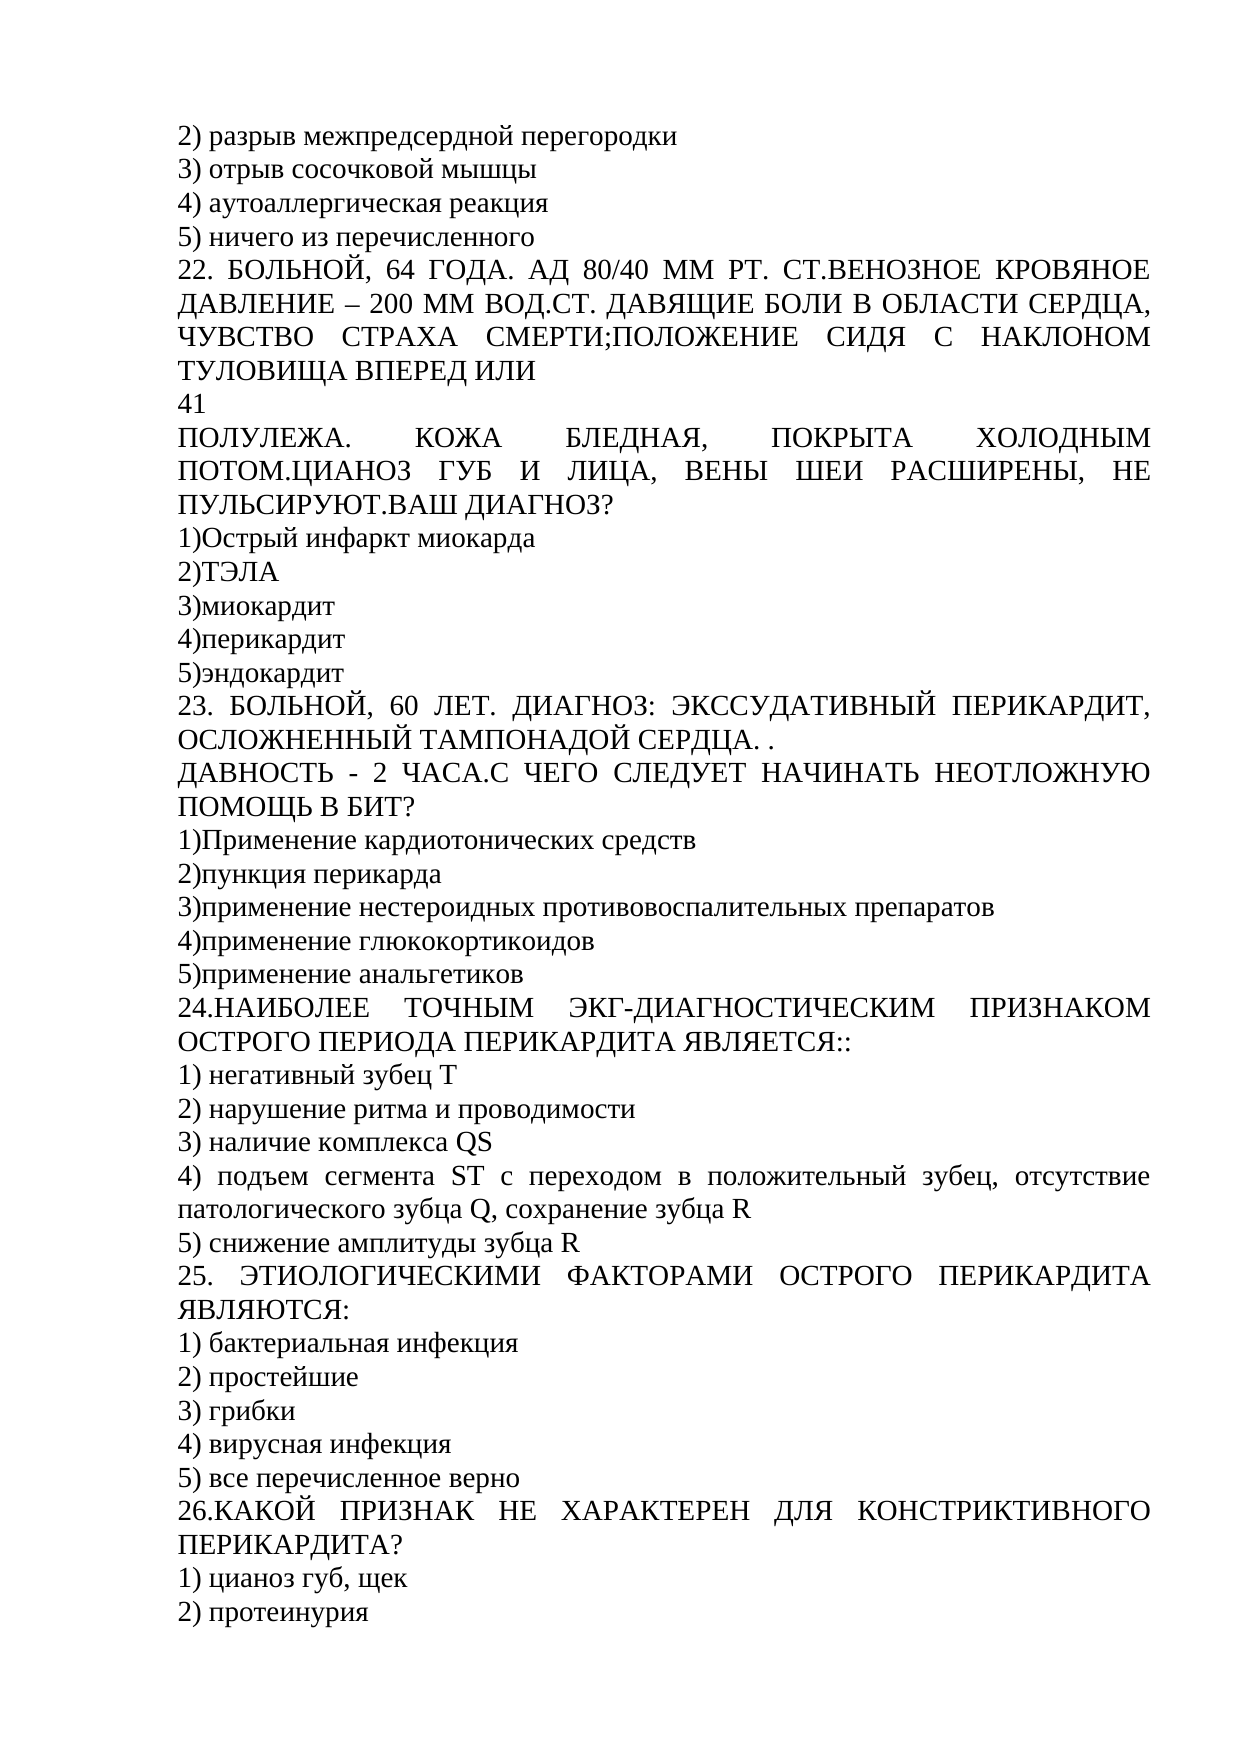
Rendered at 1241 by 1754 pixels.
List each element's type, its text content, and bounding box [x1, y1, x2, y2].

text 5) снижение амплитуды зубца R [177, 1225, 1152, 1258]
text 2) протеинурия [177, 1594, 1152, 1627]
text 3) наличие комплекса QS [177, 1124, 1152, 1158]
text 5)применение анальгетиков [177, 957, 1152, 990]
text 4) аутоаллергическая реакция [177, 185, 1152, 219]
text 2) разрыв межпредсердной перегородки [177, 118, 1152, 152]
text 26.КАКОЙ ПРИЗНАК НЕ ХАРАКТЕРЕН ДЛЯ КОНСТРИКТИВНОГО ПЕРИКАРДИТА? [177, 1493, 1152, 1560]
text 25. ЭТИОЛОГИЧЕСКИМИ ФАКТОРАМИ ОСТРОГО ПЕРИКАРДИТА ЯВЛЯЮТСЯ: [177, 1258, 1152, 1326]
text 41 [177, 386, 1152, 420]
text 4)перикардит [177, 621, 1152, 655]
text 2) нарушение ритма и проводимости [177, 1091, 1152, 1124]
text 22. БОЛЬНОЙ, 64 ГОДА. АД 80/40 ММ РТ. СТ.ВЕНОЗНОЕ КРОВЯНОЕ ДАВЛЕНИЕ – 200 ММ ВОД.СТ. ДАВЯЩИЕ БОЛИ В ОБЛАСТИ СЕРДЦА, ЧУВСТВО СТРАХА СМЕРТИ;ПОЛОЖЕНИЕ СИДЯ С НАКЛОНОМ ТУЛОВИЩА ВПЕРЕД ИЛИ [177, 252, 1152, 386]
text 1) цианоз губ, щек [177, 1560, 1152, 1594]
text 3) отрыв сосочковой мышцы [177, 152, 1152, 185]
text ДАВНОСТЬ - 2 ЧАСА.С ЧЕГО СЛЕДУЕТ НАЧИНАТЬ НЕОТЛОЖНУЮ ПОМОЩЬ В БИТ? [177, 755, 1152, 822]
text 4) вирусная инфекция [177, 1426, 1152, 1460]
text 2)пункция перикарда [177, 856, 1152, 889]
text 1) бактериальная инфекция [177, 1326, 1152, 1359]
text 5) ничего из перечисленного [177, 219, 1152, 252]
text 4)применение глюкокортикоидов [177, 923, 1152, 957]
text 2) простейшие [177, 1359, 1152, 1393]
text ПОЛУЛЕЖА. КОЖА БЛЕДНАЯ, ПОКРЫТА ХОЛОДНЫМ ПОТОМ.ЦИАНОЗ ГУБ И ЛИЦА, ВЕНЫ ШЕИ РАСШИРЕНЫ, НЕ ПУЛЬСИРУЮТ.ВАШ ДИАГНОЗ? [177, 420, 1152, 521]
text 23. БОЛЬНОЙ, 60 ЛЕТ. ДИАГНОЗ: ЭКССУДАТИВНЫЙ ПЕРИКАРДИТ, ОСЛОЖНЕННЫЙ ТАМПОНАДОЙ СЕРДЦА. . [177, 688, 1152, 755]
text 1)Применение кардиотонических средств [177, 822, 1152, 856]
text 3)миокардит [177, 588, 1152, 621]
text 4) подъем сегмента ST с переходом в положительный зубец, отсутствие патологического зубца Q, сохранение зубца R [177, 1158, 1152, 1225]
text 3) грибки [177, 1393, 1152, 1426]
text 5) все перечисленное верно [177, 1460, 1152, 1493]
text 1) негативный зубец Т [177, 1057, 1152, 1091]
text 5)эндокардит [177, 655, 1152, 688]
text 24.НАИБОЛЕЕ ТОЧНЫМ ЭКГ-ДИАГНОСТИЧЕСКИМ ПРИЗНАКОМ ОСТРОГО ПЕРИОДА ПЕРИКАРДИТА ЯВЛЯЕТСЯ:: [177, 990, 1152, 1057]
text 2)ТЭЛА [177, 554, 1152, 588]
text 1)Острый инфаркт миокарда [177, 521, 1152, 554]
text 3)применение нестероидных противовоспалительных препаратов [177, 889, 1152, 923]
